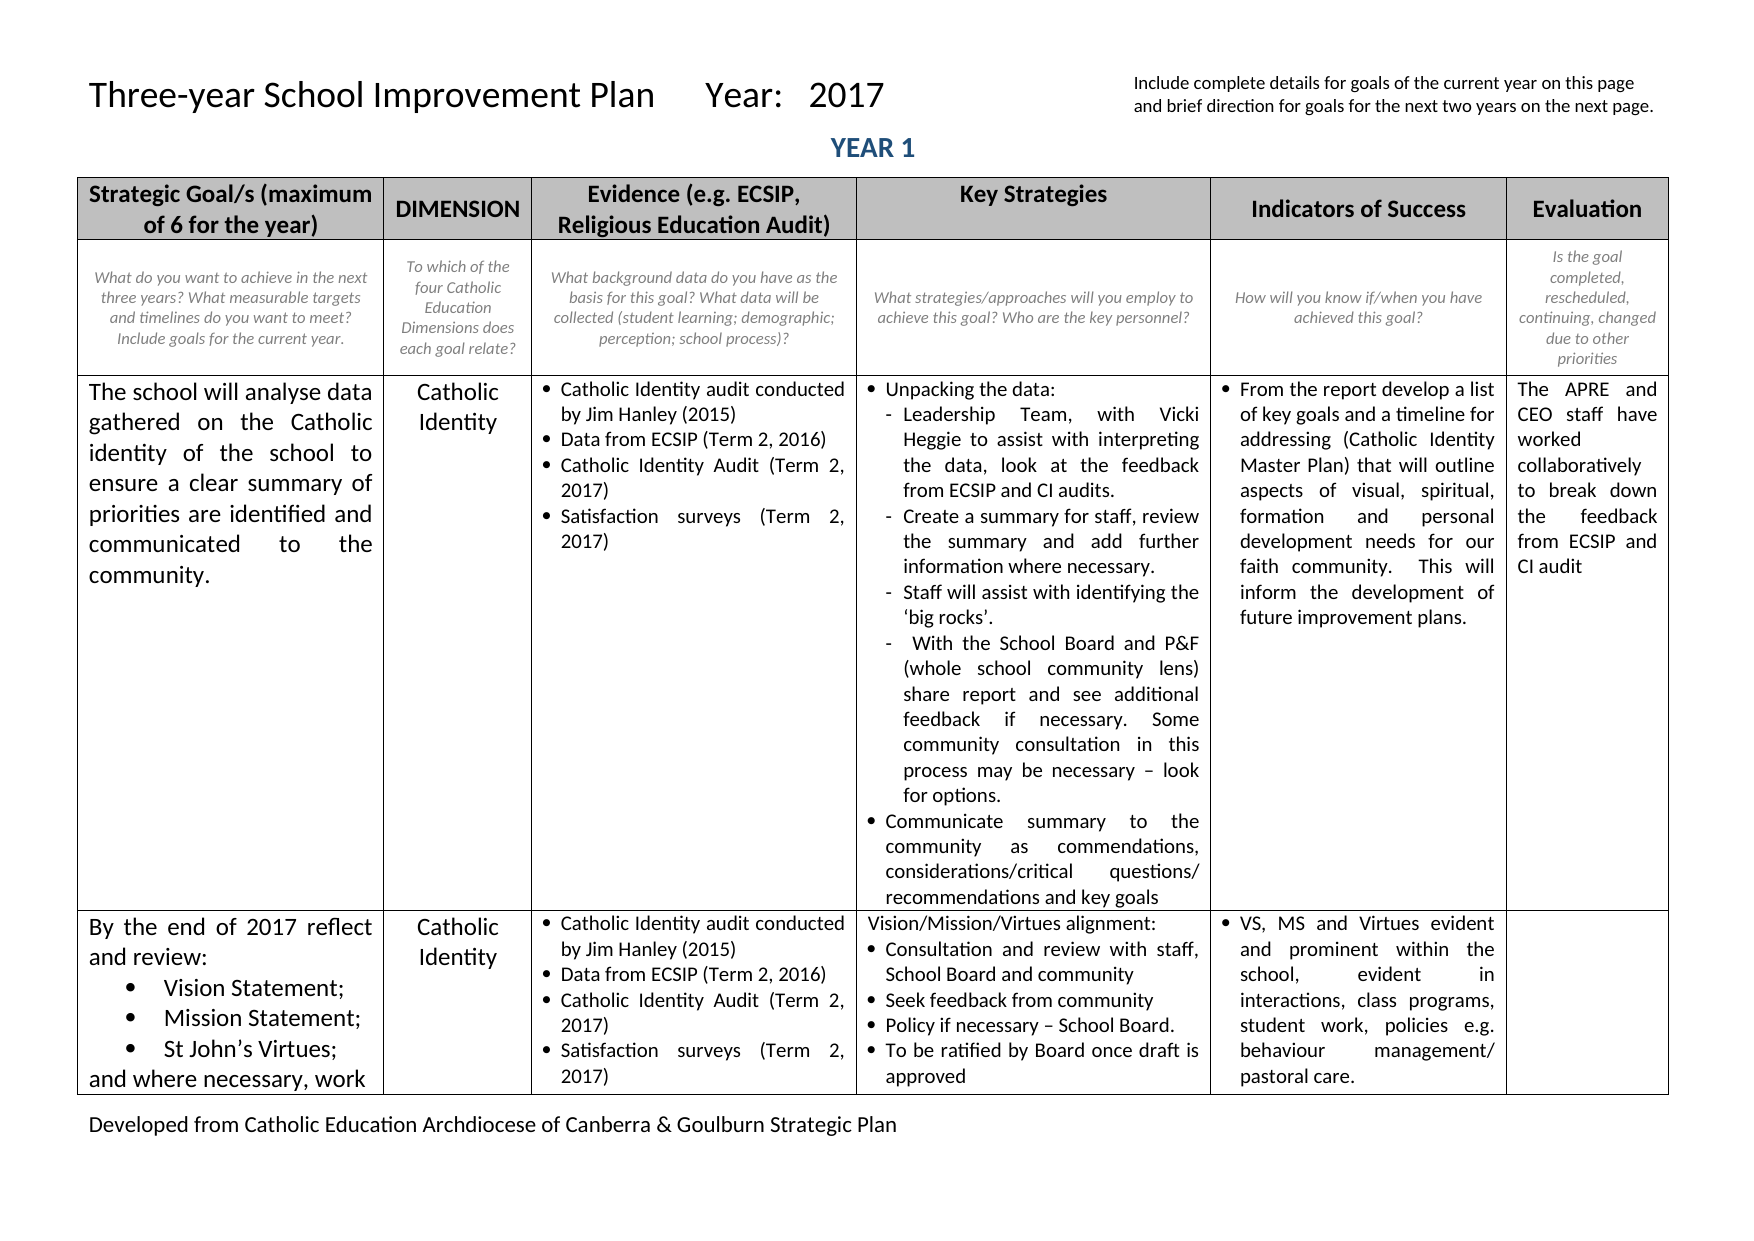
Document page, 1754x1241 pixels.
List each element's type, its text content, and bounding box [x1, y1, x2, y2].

table_cell Indicators of Success [1211, 178, 1506, 239]
table_cell Catholic Identity [384, 376, 531, 909]
table_cell The APRE and CEO staff have worked collaboratively to break down the feedback from ECSIP and CI audit [1507, 376, 1668, 909]
table_cell What background data do you have as the basis for this goal? What data will be collected (student learning; demographic; perception; school process)? [532, 240, 856, 375]
table_cell Key Strategies [857, 178, 1210, 239]
table_header Year: 2017 [694, 71, 1122, 117]
table_cell Evidence (e.g. ECSIP, Religious Education Audit) [532, 178, 856, 239]
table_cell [532, 911, 856, 1094]
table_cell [78, 911, 383, 1094]
table_cell Evaluation [1507, 178, 1668, 239]
table_cell DIMENSION [384, 178, 531, 239]
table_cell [1211, 911, 1506, 1094]
table_header Three-year School Improvement Plan [78, 71, 694, 117]
table_cell To which of the four Catholic Education Dimensions does each goal relate? [384, 240, 531, 375]
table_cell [857, 911, 1210, 1094]
table_header Include complete details for goals of the current year on this page and brief direction for goals for the next two years on the next page. [1122, 71, 1669, 117]
table_cell Unpacking the data: Leadership Team, with Vicki Heggie to assist with interpreting the data, look at the feedback from ECSIP and CI audits. Create a summary for staff, review the summary and add further information where necessary. Staff will assist with identifying the ‘big rocks’. With the School Board and P&F (whole school community lens) share report and see additional feedback if necessary. Some community consultation in this process may be necessary – look for options. Communicate summary to the community as commendations, considerations/critical questions/ recommendations and key goals [857, 376, 1210, 909]
table_cell What do you want to achieve in the next three years? What measurable targets and timelines do you want to meet? Include goals for the current year. [78, 240, 383, 375]
table_cell What strategies/approaches will you employ to achieve this goal? Who are the key personnel? [857, 240, 1210, 375]
table_cell Is the goal completed, rescheduled, continuing, changed due to other priorities [1507, 240, 1668, 375]
table_cell Catholic Identity [384, 911, 531, 1094]
table_cell From the report develop a list of key goals and a timeline for addressing (Catholic Identity Master Plan) that will outline aspects of visual, spiritual, formation and personal development needs for our faith community. This will inform the development of future improvement plans. [1211, 376, 1506, 909]
table_cell [1507, 911, 1668, 1094]
table_cell Strategic Goal/s (maximum of 6 for the year) [78, 178, 383, 239]
table_cell The school will analyse data gathered on the Catholic identity of the school to ensure a clear summary of priorities are identified and communicated to the community. [78, 376, 383, 909]
table_cell How will you know if/when you have achieved this goal? [1211, 240, 1506, 375]
table_cell YEAR 1 [78, 117, 1669, 177]
